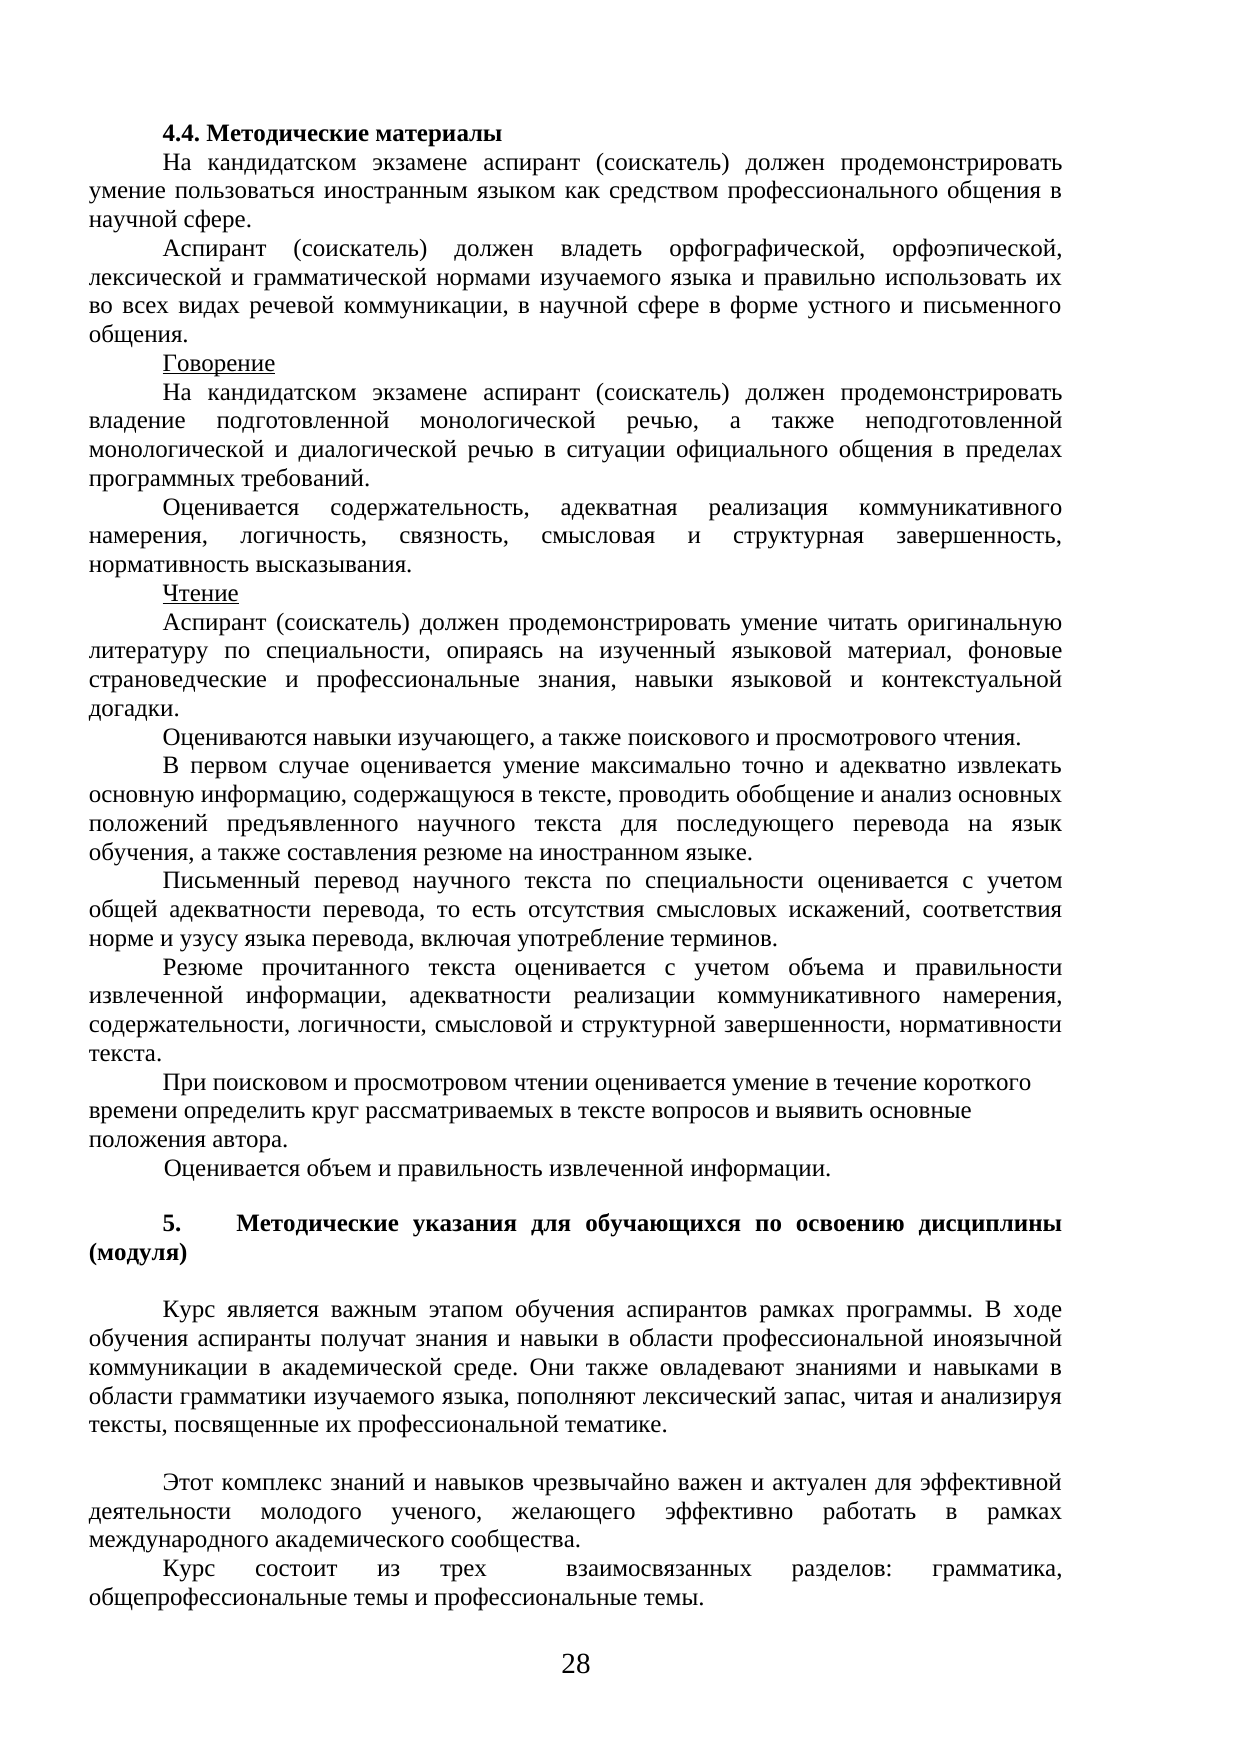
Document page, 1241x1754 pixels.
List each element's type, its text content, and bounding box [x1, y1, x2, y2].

text Чтение [88, 578, 1063, 607]
text Письменный перевод научного текста по специальности оценивается с учетом общей адекватности перевода, то есть отсутствия смысловых искажений, соответствия норме и узусу языка перевода, включая употребление терминов. [88, 866, 1063, 952]
text Курс является важным этапом обучения аспирантов рамках программы. В ходе обучения аспиранты получат знания и навыки в области профессиональной иноязычной коммуникации в академической среде. Они также овладевают знаниями и навыками в области грамматики изучаемого языка, пополняют лексический запас, читая и анализируя тексты, посвященные их профессиональной тематике. [88, 1294, 1063, 1438]
text На кандидатском экзамене аспирант (соискатель) должен продемонстрировать владение подготовленной монологической речью, а также неподготовленной монологической и диалогической речью в ситуации официального общения в пределах программных требований. [88, 377, 1063, 492]
text Курс состоит из трех взаимосвязанных разделов: грамматика, общепрофессиональные темы и профессиональные темы. [88, 1553, 1063, 1611]
text Оценивается содержательность, адекватная реализация коммуникативного намерения, логичность, связность, смысловая и структурная завершенность, нормативность высказывания. [88, 492, 1063, 578]
text На кандидатском экзамене аспирант (соискатель) должен продемонстрировать умение пользоваться иностранным языком как средством профессионального общения в научной сфере. [88, 147, 1063, 233]
text Говорение [88, 348, 1063, 377]
text Резюме прочитанного текста оценивается с учетом объема и правильности извлеченной информации, адекватности реализации коммуникативного намерения, содержательности, логичности, смысловой и структурной завершенности, нормативности текста. [88, 952, 1063, 1067]
text 4.4. Методические материалы [88, 118, 1063, 147]
text При поисковом и просмотровом чтении оценивается умение в течение короткого времени определить круг рассматриваемых в тексте вопросов и выявить основные положения автора. [88, 1067, 1063, 1153]
text 5. Методические указания для обучающихся по освоению дисциплины (модуля) [88, 1208, 1063, 1266]
text Оцениваются навыки изучающего, а также поискового и просмотрового чтения. [88, 722, 1063, 751]
text Оценивается объем и правильность извлеченной информации. [163, 1153, 1063, 1182]
text Аспирант (соискатель) должен продемонстрировать умение читать оригинальную литературу по специальности, опираясь на изученный языковой материал, фоновые страноведческие и профессиональные знания, навыки языковой и контекстуальной догадки. [88, 607, 1063, 722]
text Аспирант (соискатель) должен владеть орфографической, орфоэпической, лексической и грамматической нормами изучаемого языка и правильно использовать их во всех видах речевой коммуникации, в научной сфере в форме устного и письменного общения. [88, 233, 1063, 348]
text Этот комплекс знаний и навыков чрезвычайно важен и актуален для эффективной деятельности молодого ученого, желающего эффективно работать в рамках международного академического сообщества. [88, 1467, 1063, 1553]
text В первом случае оценивается умение максимально точно и адекватно извлекать основную информацию, содержащуюся в тексте, проводить обобщение и анализ основных положений предъявленного научного текста для последующего перевода на язык обучения, а также составления резюме на иностранном языке. [88, 751, 1063, 866]
